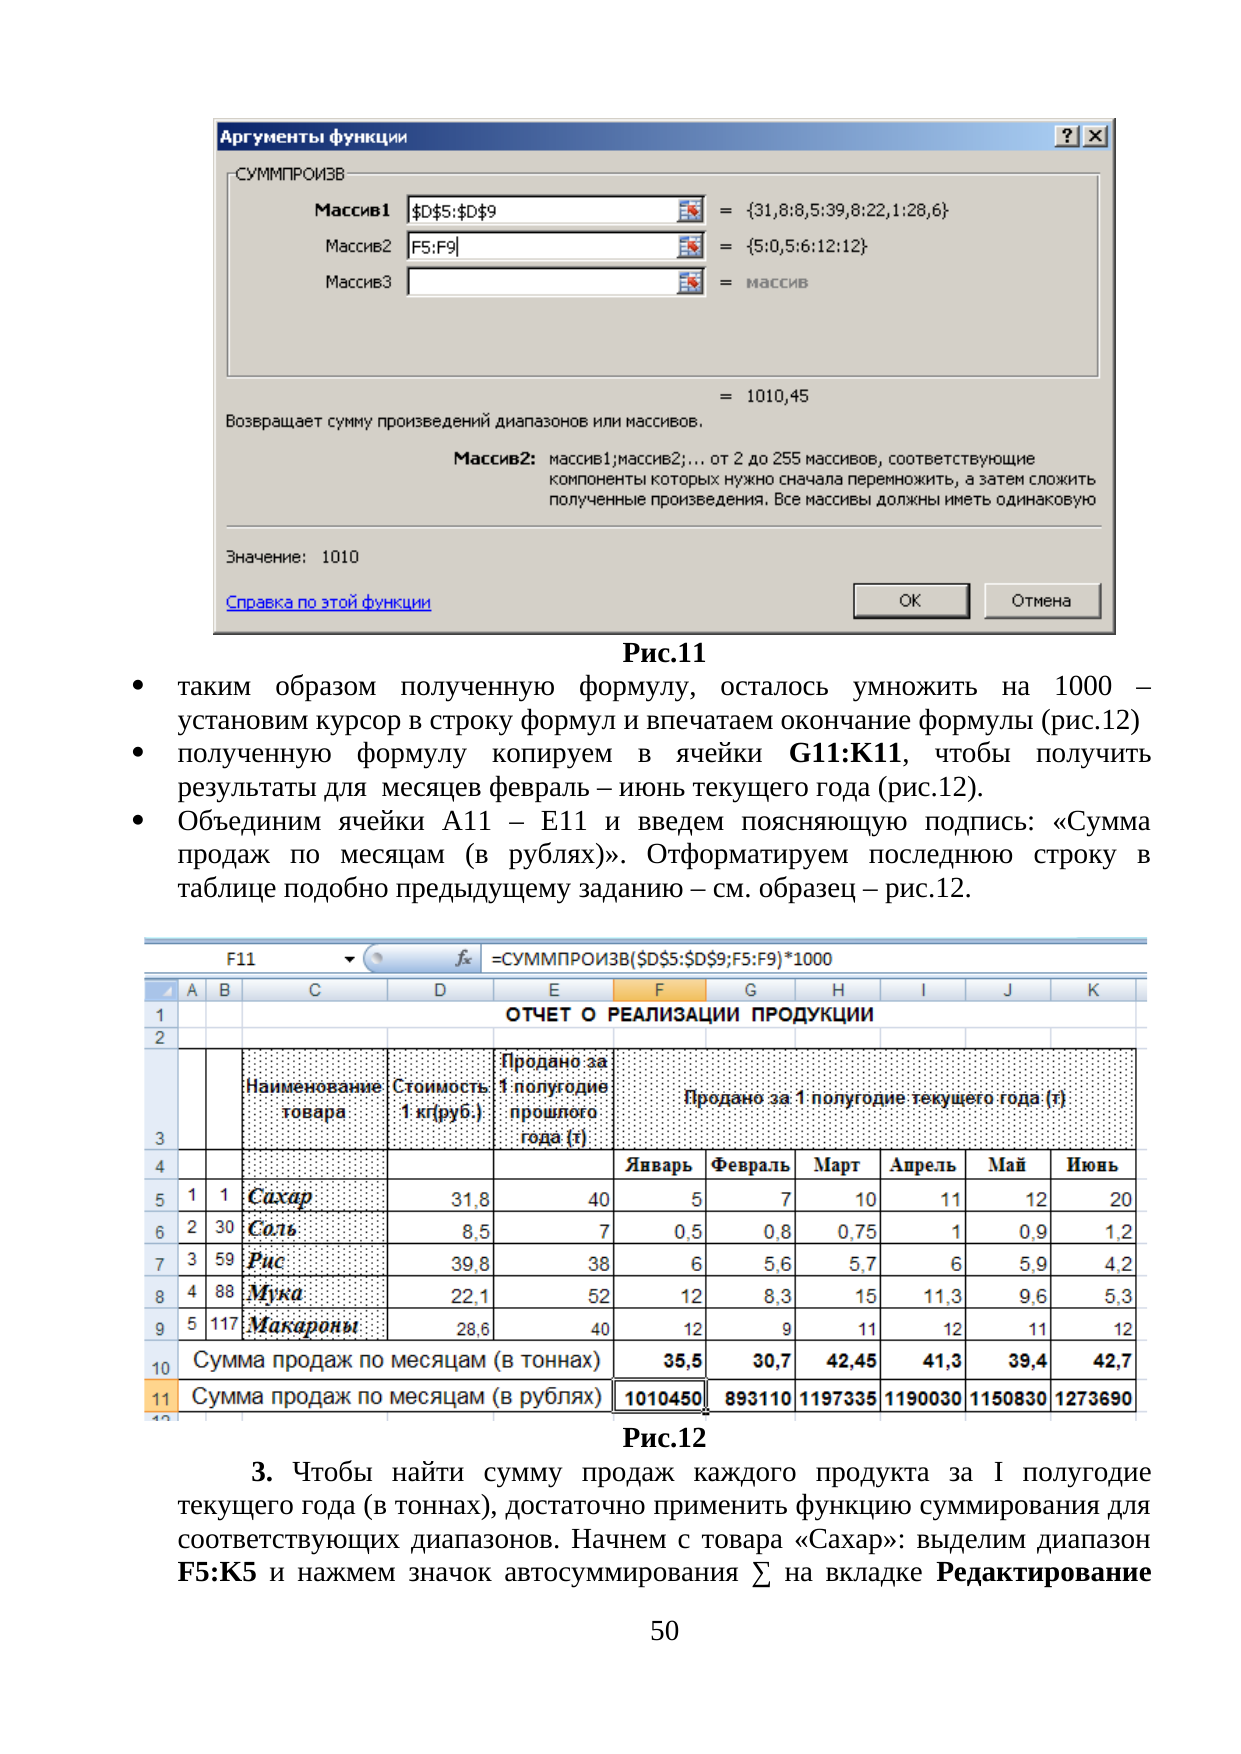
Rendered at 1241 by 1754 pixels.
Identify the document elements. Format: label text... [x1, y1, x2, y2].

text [177, 1454, 1152, 1588]
list таким образом полученную формулу, осталось умножить на 1000 – установим курсор в строку формул и впечатаем окончание формулы (рис.12) [133, 668, 1152, 736]
text Рис.11 [177, 635, 1152, 668]
picture [144, 937, 1148, 1421]
list Объединим ячейки A11 – E11 и введем поясняющую подпись: «Сумма продаж по месяцам (в рублях)». Отформатируем последнюю строку в таблице подобно предыдущему заданию – см. образец – рис.12. [133, 803, 1152, 903]
list полученную формулу копируем в ячейки G11:K11, чтобы получить результаты для месяцев февраль – июнь текущего года (рис.12). [133, 736, 1152, 803]
picture [213, 118, 1116, 635]
